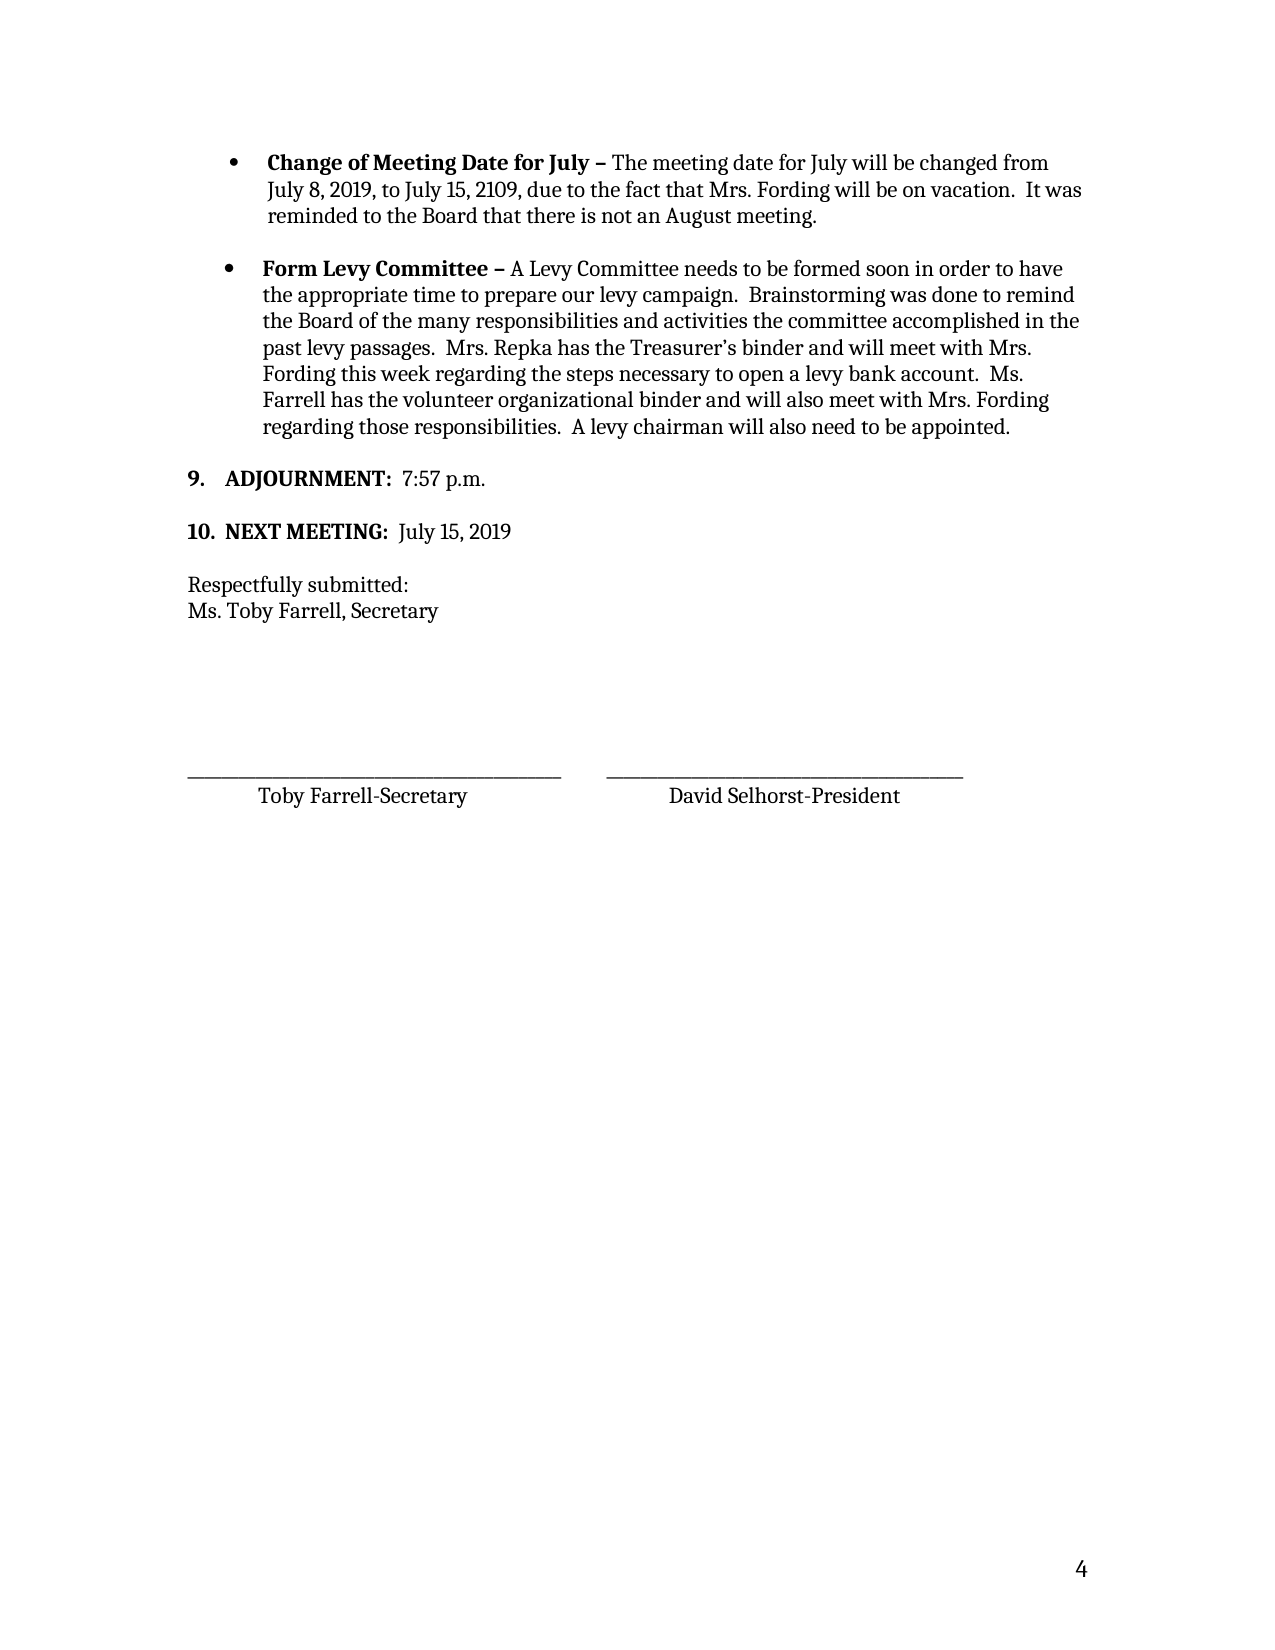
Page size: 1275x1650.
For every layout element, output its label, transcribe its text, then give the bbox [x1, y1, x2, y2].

text Toby Farrell-Secretary David Selhorst-President [187, 782, 1087, 809]
list Change of Meeting Date for July – The meeting date for July will be changed from July 8, 2019, to July 15, 2109, due to the fact that Mrs. Fording will be on vacation. It was reminded to the Board that there is not an August meeting. [230, 150, 1087, 229]
list ADJOURNMENT: 7:57 p.m. [187, 466, 1087, 493]
text ____________________________________________ __________________________________________ [187, 756, 1087, 782]
text Respectfully submitted: [187, 572, 1087, 598]
text Ms. Toby Farrell, Secretary [187, 598, 1087, 624]
list Form Levy Committee – A Levy Committee needs to be formed soon in order to have the appropriate time to prepare our levy campaign. Brainstorming was done to remind the Board of the many responsibilities and activities the committee accomplished in the past levy passages. Mrs. Repka has the Treasurer’s binder and will meet with Mrs. Fording this week regarding the steps necessary to open a levy bank account. Ms. Farrell has the volunteer organizational binder and will also meet with Mrs. Fording regarding those responsibilities. A levy chairman will also need to be appointed. [225, 255, 1087, 440]
list NEXT MEETING: July 15, 2019 [187, 519, 1087, 545]
